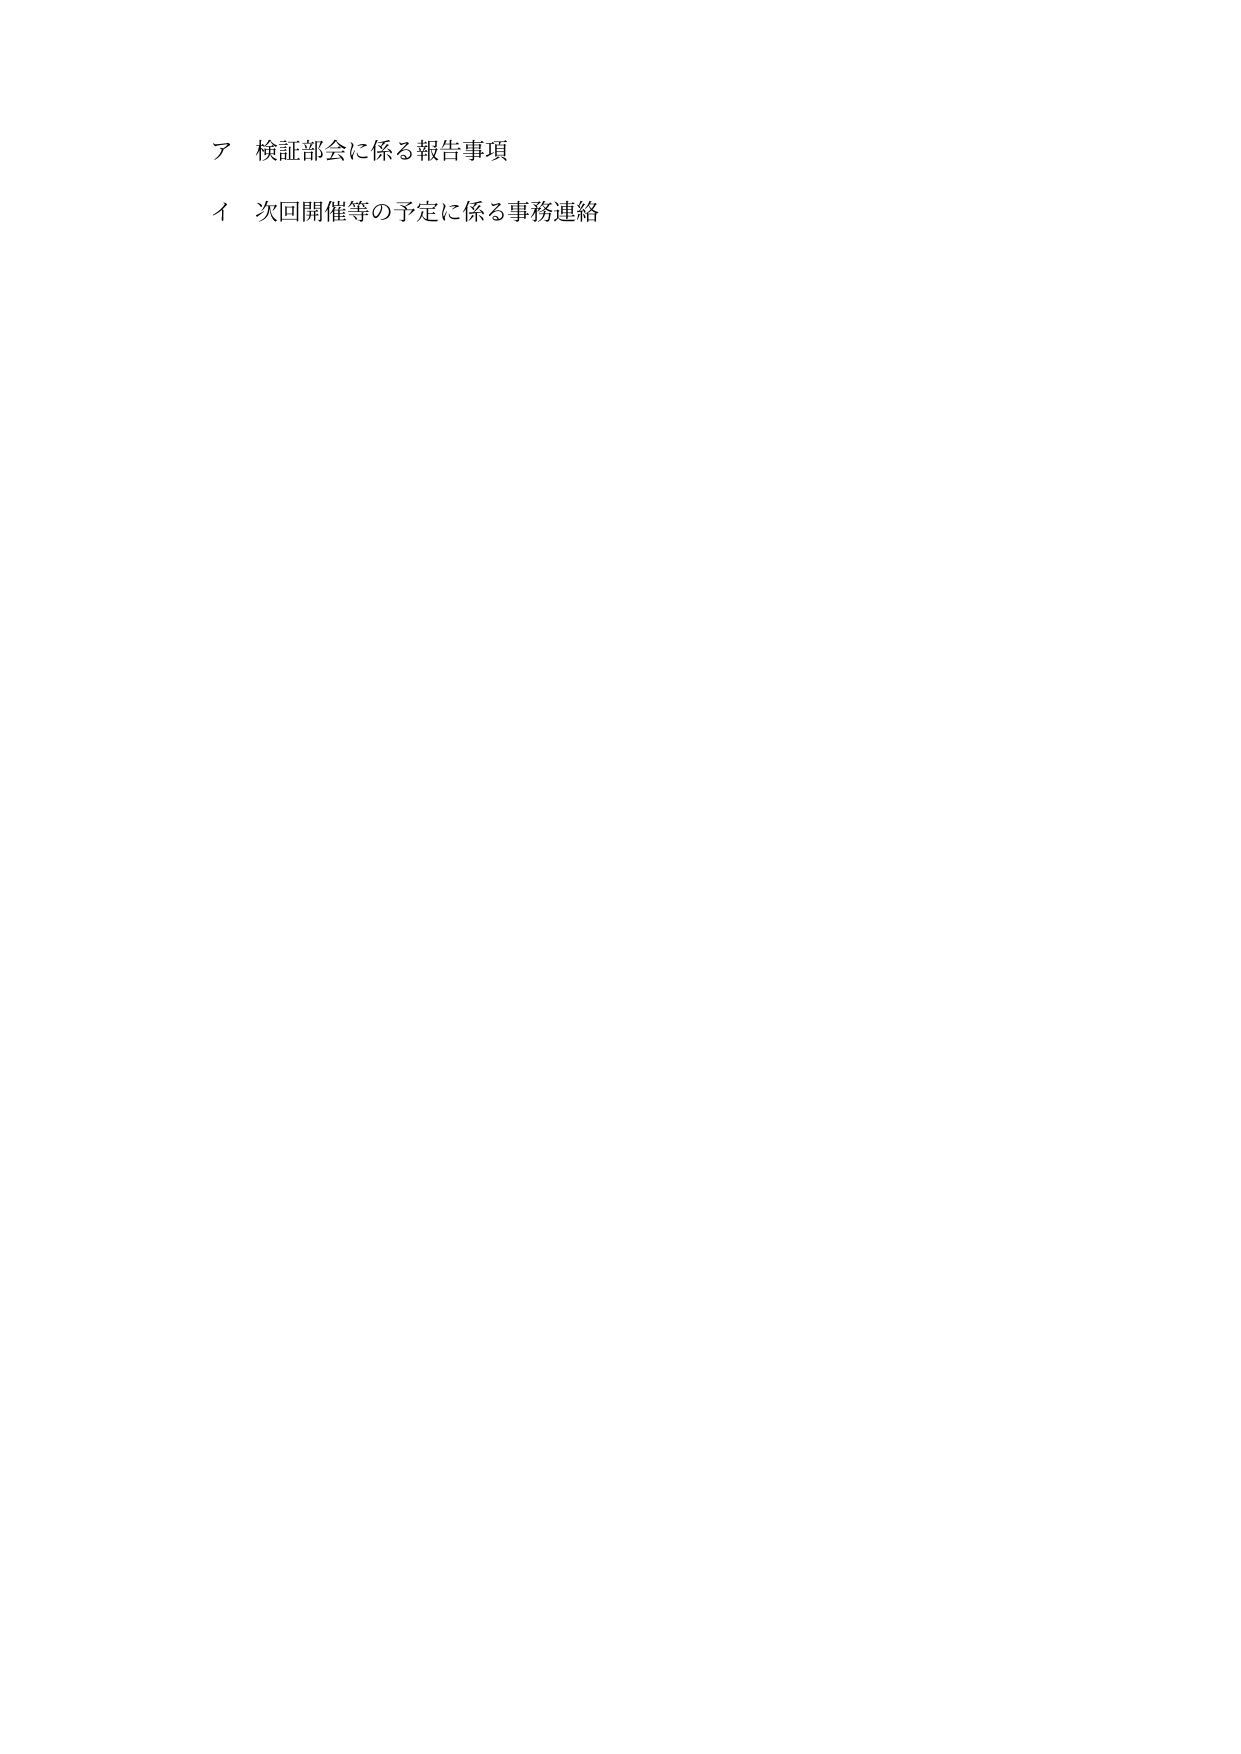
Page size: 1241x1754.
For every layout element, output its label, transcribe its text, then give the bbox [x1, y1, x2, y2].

text ア 検証部会に係る報告事項 [118, 119, 1122, 180]
text イ 次回開催等の予定に係る事務連絡 [118, 180, 1122, 240]
